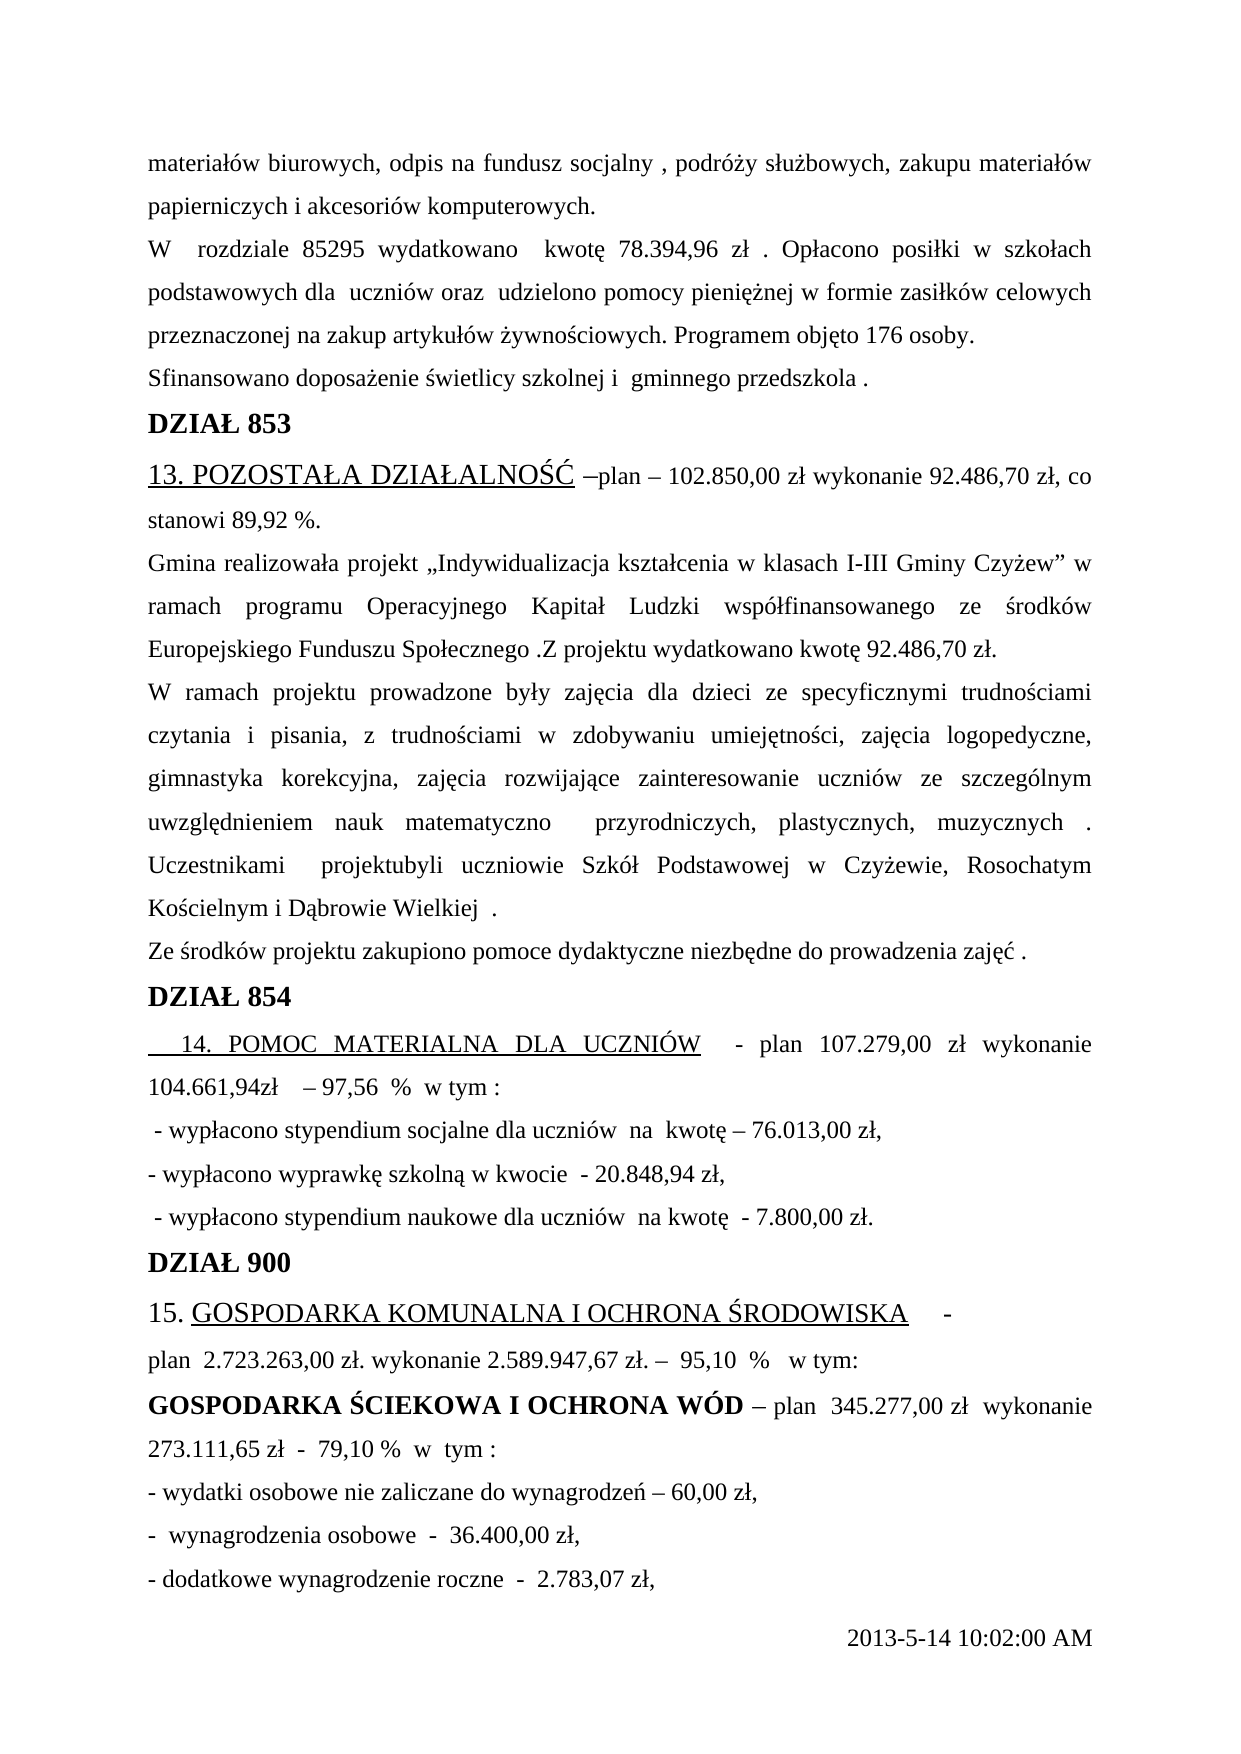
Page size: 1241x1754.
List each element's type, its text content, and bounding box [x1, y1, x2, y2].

text - wypłacono stypendium naukowe dla uczniów na kwotę - 7.800,00 zł. [148, 1202, 1092, 1231]
text Gmina realizowała projekt „Indywidualizacja kształcenia w klasach I-III Gminy Czyżew” w ramach programu Operacyjnego Kapitał Ludzki współfinansowanego ze środków Europejskiego Funduszu Społecznego .Z projektu wydatkowano kwotę 92.486,70 zł. [148, 548, 1092, 663]
text 13. POZOSTAŁA DZIAŁALNOŚĆ –plan – 102.850,00 zł wykonanie 92.486,70 zł, co stanowi 89,92 %. [148, 457, 1092, 533]
text DZIAŁ 853 [148, 406, 1092, 440]
text W ramach projektu prowadzone były zajęcia dla dzieci ze specyficznymi trudnościami czytania i pisania, z trudnościami w zdobywaniu umiejętności, zajęcia logopedyczne, gimnastyka korekcyjna, zajęcia rozwijające zainteresowanie uczniów ze szczególnym uwzględnieniem nauk matematyczno przyrodniczych, plastycznych, muzycznych . Uczestnikami projektubyli uczniowie Szkół Podstawowej w Czyżewie, Rosochatym Kościelnym i Dąbrowie Wielkiej . [148, 677, 1092, 922]
text 14. POMOC MATERIALNA DLA UCZNIÓW - plan 107.279,00 zł wykonanie 104.661,94zł – 97,56 % w tym : [148, 1029, 1092, 1101]
text 15. GOSPODARKA KOMUNALNA I OCHRONA ŚRODOWISKA - [148, 1295, 1092, 1329]
text - wypłacono stypendium socjalne dla uczniów na kwotę – 76.013,00 zł, [148, 1116, 1092, 1144]
text DZIAŁ 854 [148, 979, 1092, 1013]
text DZIAŁ 900 [148, 1245, 1092, 1278]
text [148, 148, 1092, 219]
text - wynagrodzenia osobowe - 36.400,00 zł, [148, 1521, 1092, 1549]
text - wydatki osobowe nie zaliczane do wynagrodzeń – 60,00 zł, [148, 1477, 1092, 1506]
text plan 2.723.263,00 zł. wykonanie 2.589.947,67 zł. – 95,10 % w tym: [148, 1346, 1092, 1374]
text Ze środków projektu zakupiono pomoce dydaktyczne niezbędne do prowadzenia zajęć . [148, 936, 1092, 965]
text GOSPODARKA ŚCIEKOWA I OCHRONA WÓD – plan 345.277,00 zł wykonanie 273.111,65 zł - 79,10 % w tym : [148, 1389, 1092, 1463]
text W rozdziale 85295 wydatkowano kwotę 78.394,96 zł . Opłacono posiłki w szkołach podstawowych dla uczniów oraz udzielono pomocy pieniężnej w formie zasiłków celowych przeznaczonej na zakup artykułów żywnościowych. Programem objęto 176 osoby. [148, 234, 1092, 349]
text - wypłacono wyprawkę szkolną w kwocie - 20.848,94 zł, [148, 1159, 1092, 1187]
text - dodatkowe wynagrodzenie roczne - 2.783,07 zł, [148, 1564, 1092, 1592]
text Sfinansowano doposażenie świetlicy szkolnej i gminnego przedszkola . [148, 363, 1092, 392]
